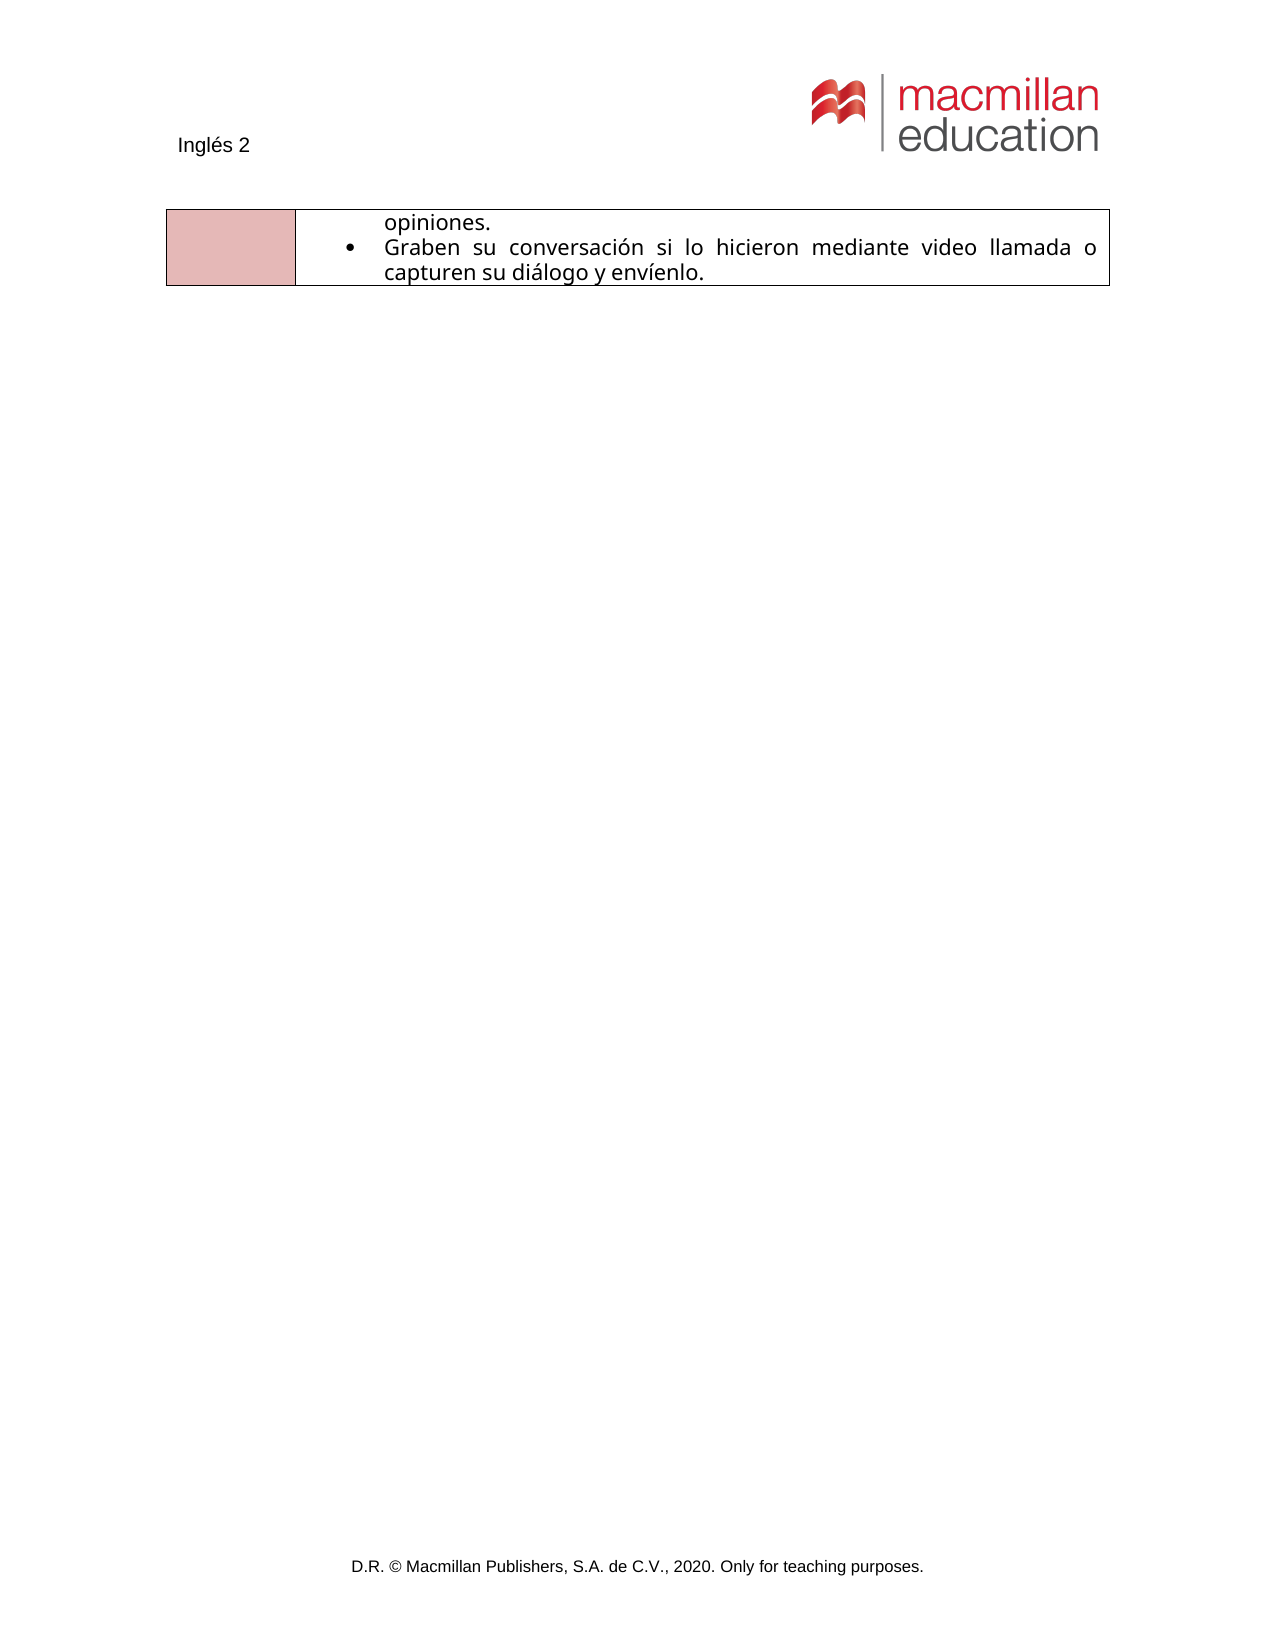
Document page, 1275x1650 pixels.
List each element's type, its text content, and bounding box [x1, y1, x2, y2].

picture [811, 73, 1098, 152]
table_cell Clase 3 [167, 210, 295, 285]
